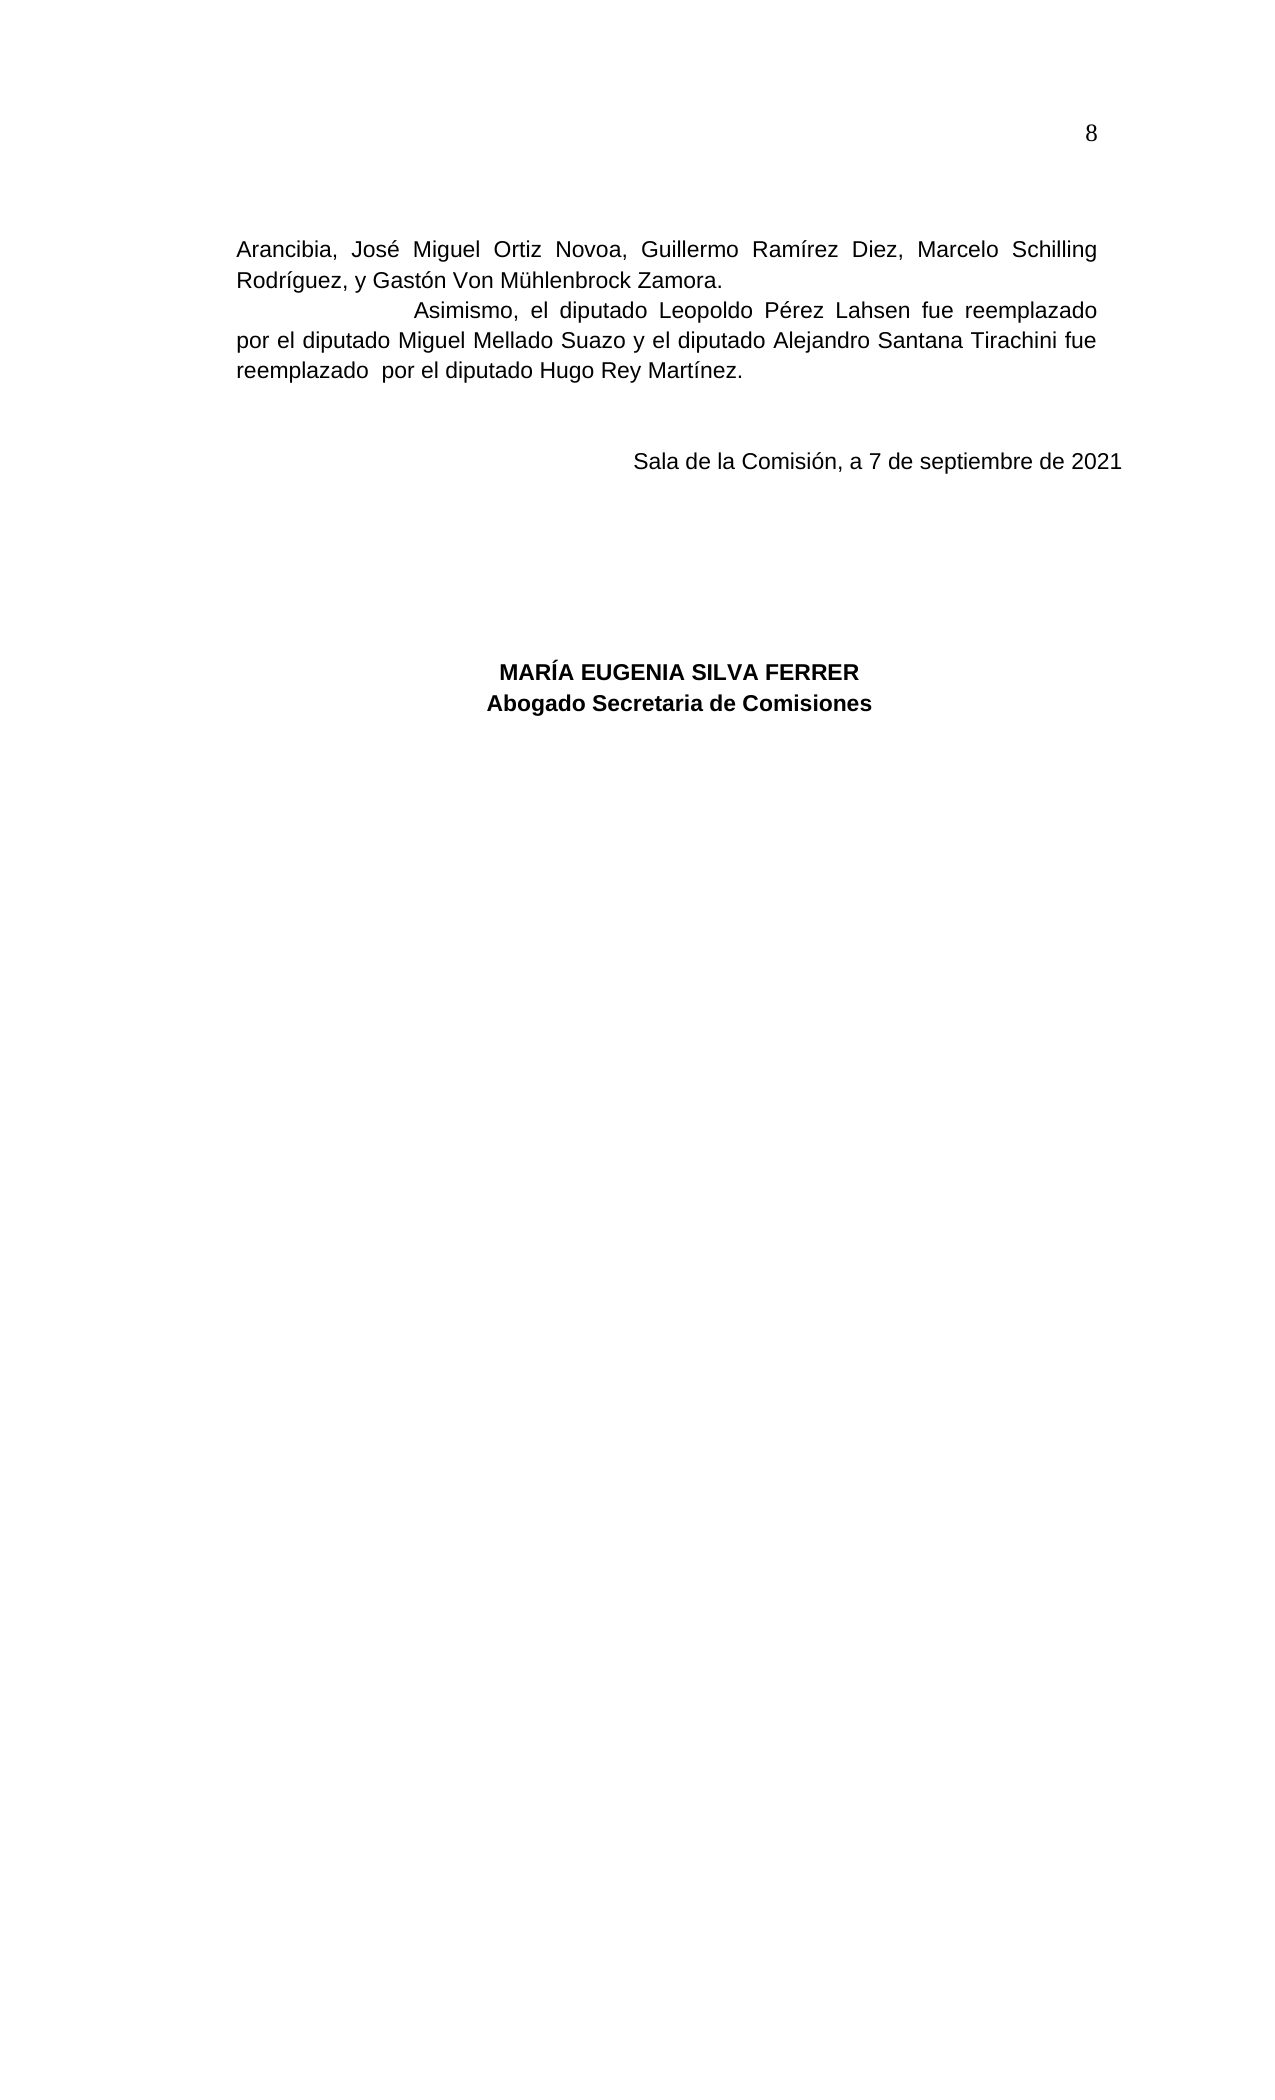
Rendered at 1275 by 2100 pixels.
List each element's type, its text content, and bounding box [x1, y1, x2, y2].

text Abogado Secretaria de Comisiones [236, 689, 1122, 716]
text MARÍA EUGENIA SILVA FERRER [236, 659, 1122, 686]
text Asimismo, el diputado Leopoldo Pérez Lahsen fue reemplazado por el diputado Miguel Mellado Suazo y el diputado Alejandro Santana Tirachini fue reemplazado por el diputado Hugo Rey Martínez. [236, 297, 1098, 383]
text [236, 236, 1098, 293]
text Sala de la Comisión, a 7 de septiembre de 2021 [236, 448, 1122, 474]
